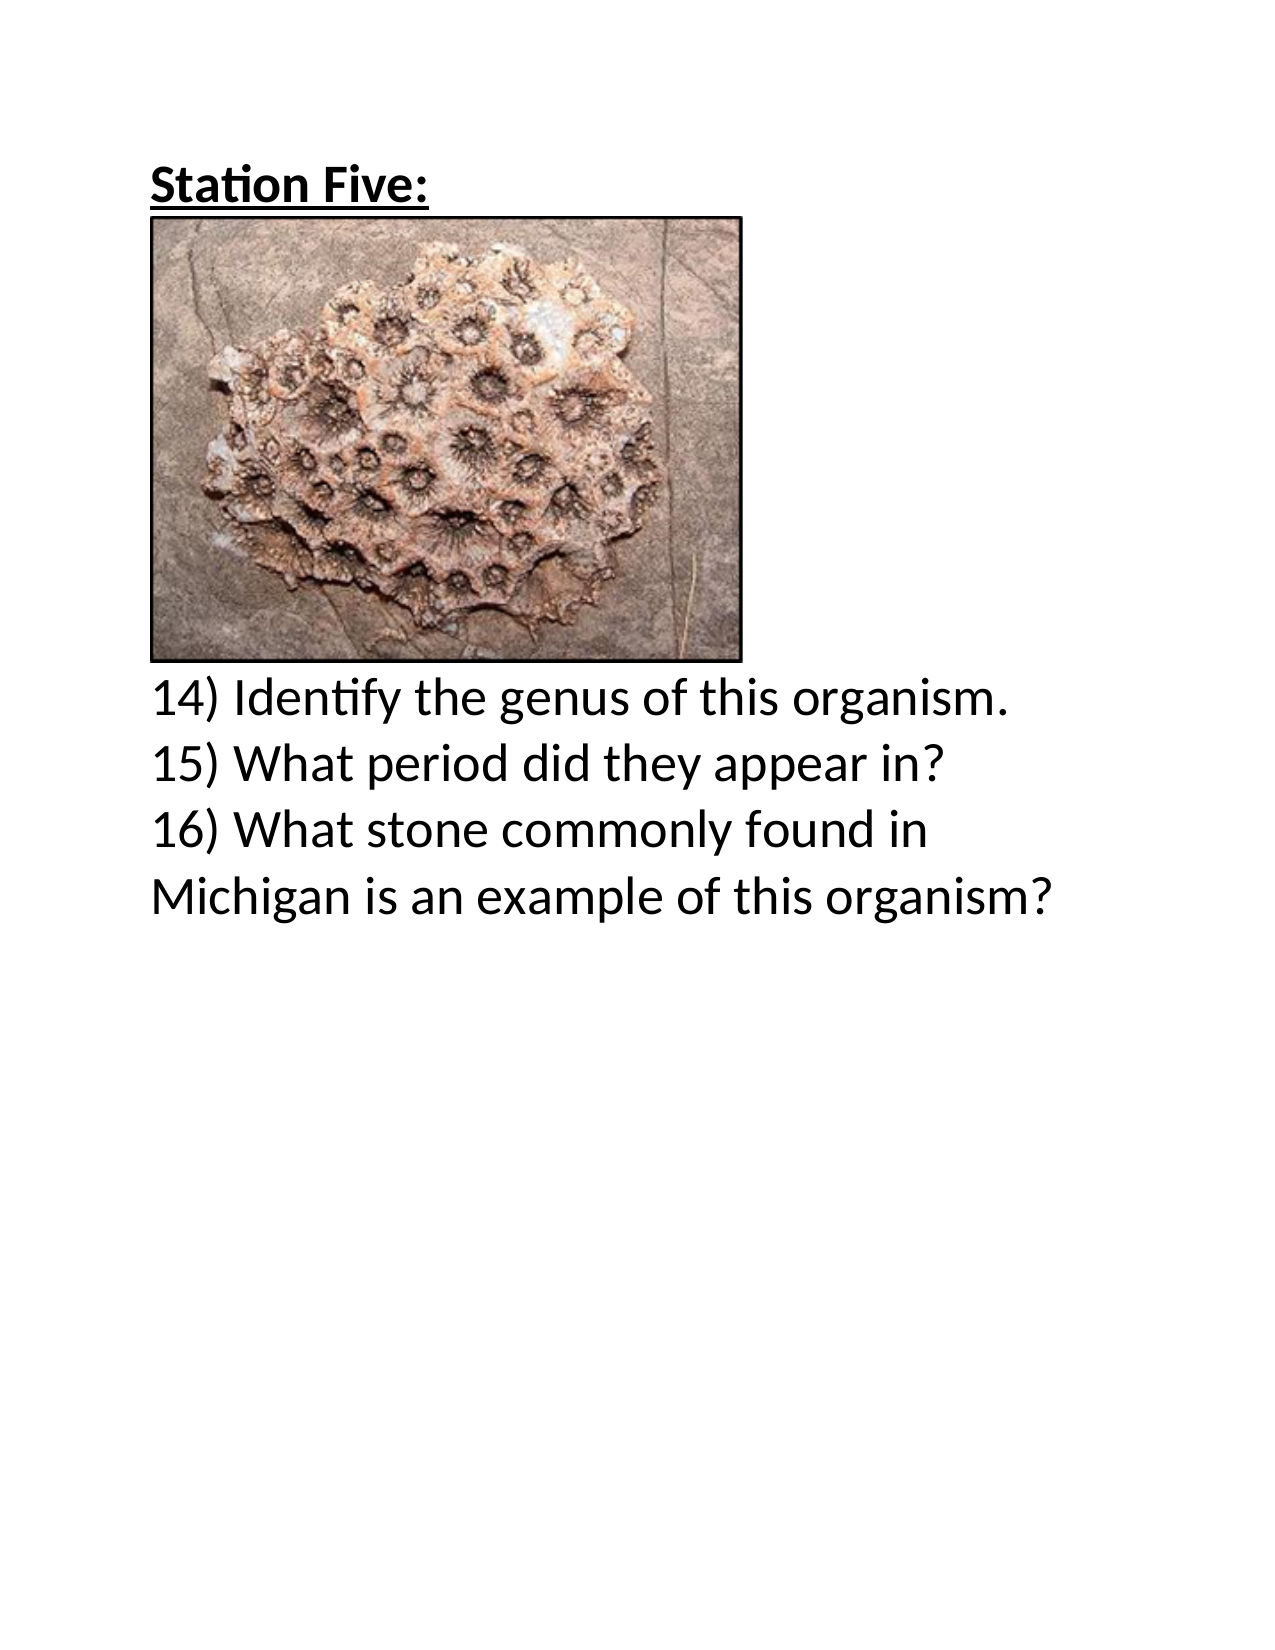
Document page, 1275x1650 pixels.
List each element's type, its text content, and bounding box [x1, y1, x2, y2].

text 16) What stone commonly found in Michigan is an example of this organism? [150, 795, 1125, 928]
text Station Five: [150, 150, 1125, 216]
text 14) Identify the genus of this organism. [150, 663, 1125, 729]
picture [150, 216, 743, 663]
text 15) What period did they appear in? [150, 729, 1125, 795]
